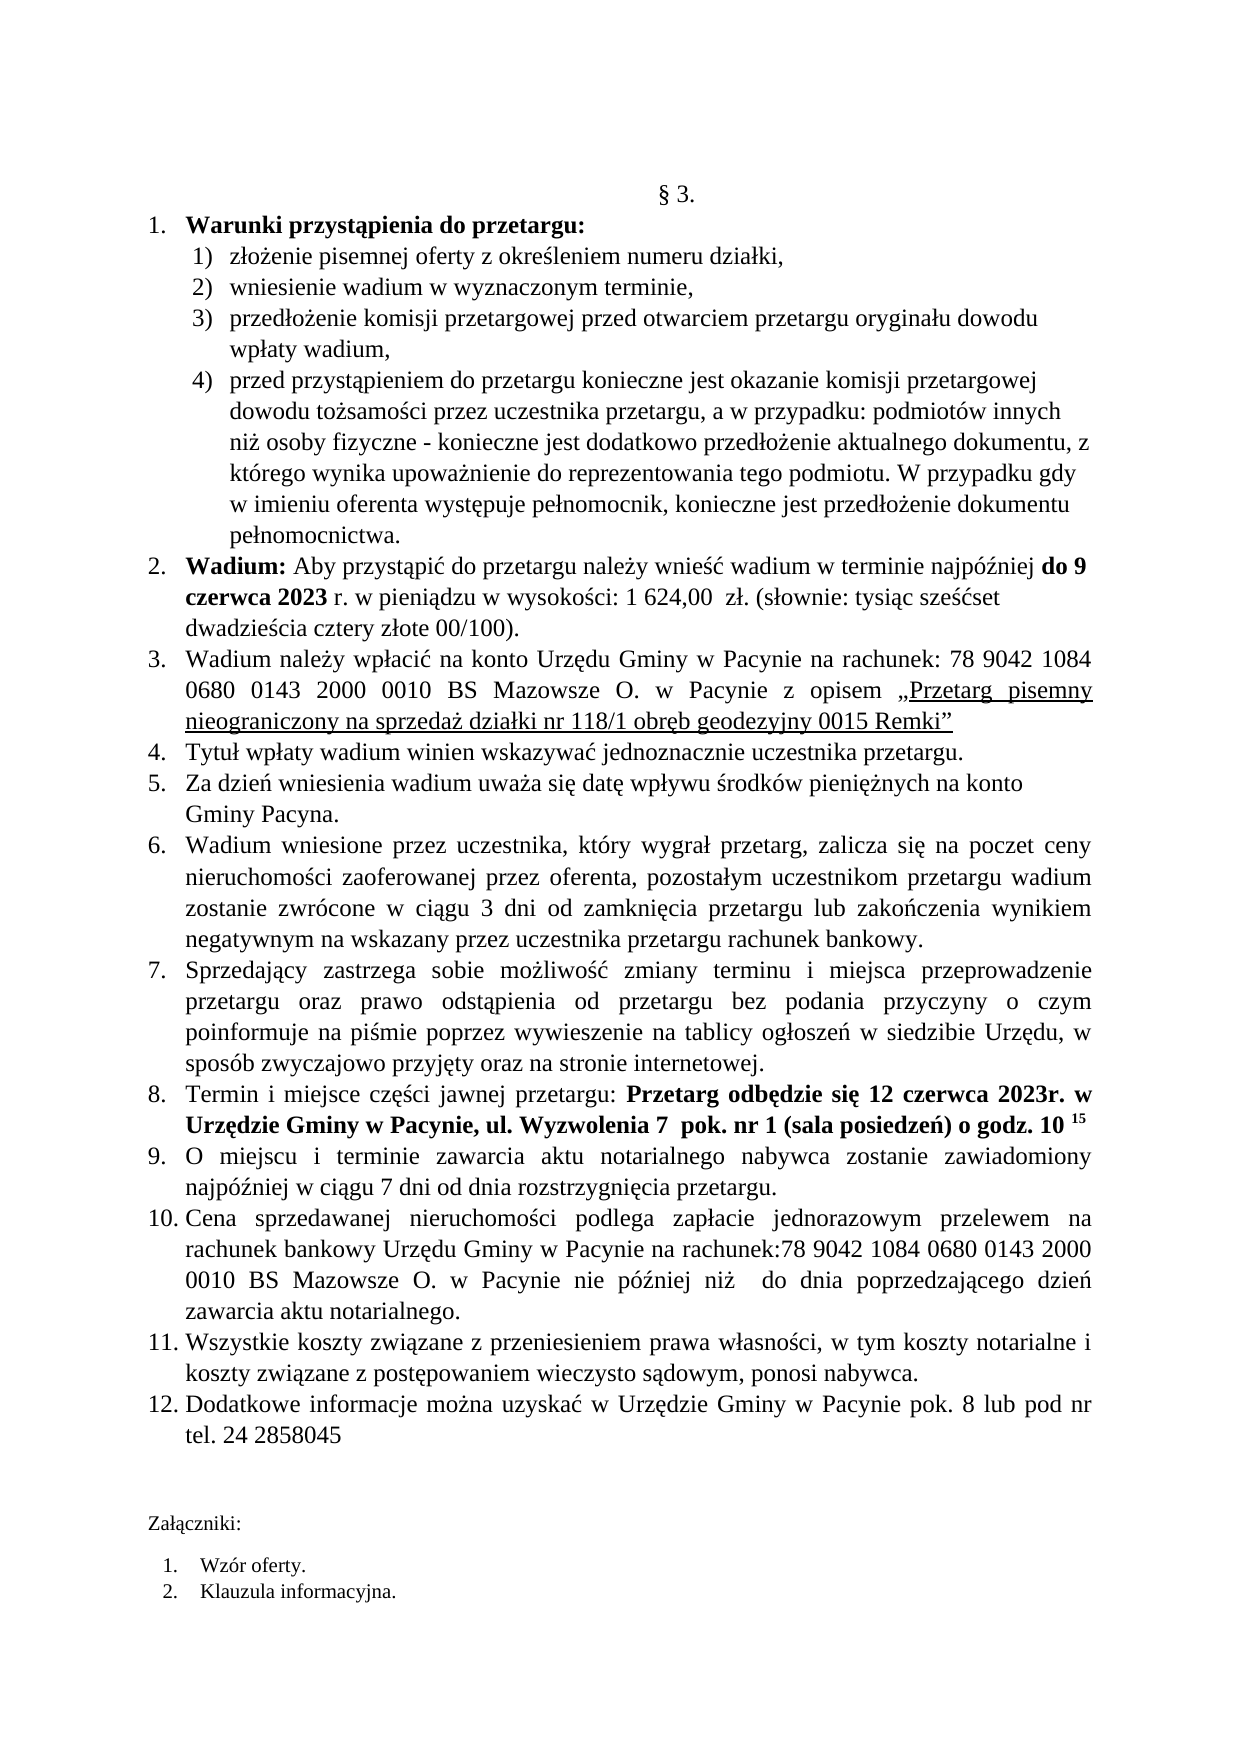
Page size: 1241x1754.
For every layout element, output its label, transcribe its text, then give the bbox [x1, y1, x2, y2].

text Załączniki: [148, 1511, 1093, 1535]
list Wadium wniesione przez uczestnika, który wygrał przetarg, zalicza się na poczet ceny nieruchomości zaoferowanej przez oferenta, pozostałym uczestnikom przetargu wadium zostanie zwrócone w ciągu 3 dni od zamknięcia przetargu lub zakończenia wynikiem negatywnym na wskazany przez uczestnika przetargu rachunek bankowy. [148, 831, 1093, 952]
list Za dzień wniesienia wadium uważa się datę wpływu środków pieniężnych na konto Gminy Pacyna. [148, 768, 1093, 828]
list Wszystkie koszty związane z przeniesieniem prawa własności, w tym koszty notarialne i koszty związane z postępowaniem wieczysto sądowym, ponosi nabywca. [148, 1327, 1093, 1387]
list Klauzula informacyjna. [162, 1579, 1093, 1603]
list Wadium: Aby przystąpić do przetargu należy wnieść wadium w terminie najpóźniej do 9 czerwca 2023 r. w pieniądzu w wysokości: 1 624,00 zł. (słownie: tysiąc sześćset dwadzieścia cztery złote 00/100). [148, 551, 1093, 642]
list wniesienie wadium w wyznaczonym terminie, [192, 272, 1093, 301]
list przedłożenie komisji przetargowej przed otwarciem przetargu oryginału dowodu wpłaty wadium, [192, 303, 1093, 363]
list Wzór oferty. [162, 1553, 1093, 1577]
list Warunki przystąpienia do przetargu: [148, 210, 1093, 238]
list Cena sprzedawanej nieruchomości podlega zapłacie jednorazowym przelewem na rachunek bankowy Urzędu Gminy w Pacynie na rachunek:78 9042 1084 0680 0143 2000 0010 BS Mazowsze O. w Pacynie nie później niż do dnia poprzedzającego dzień zawarcia aktu notarialnego. [148, 1203, 1093, 1325]
list Dodatkowe informacje można uzyskać w Urzędzie Gminy w Pacynie pok. 8 lub pod nr tel. 24 2858045 [148, 1389, 1093, 1449]
list Wadium należy wpłacić na konto Urzędu Gminy w Pacynie na rachunek: 78 9042 1084 0680 0143 2000 0010 BS Mazowsze O. w Pacynie z opisem „Przetarg pisemny nieograniczony na sprzedaż działki nr 118/1 obręb geodezyjny 0015 Remki” [148, 644, 1093, 735]
list Sprzedający zastrzega sobie możliwość zmiany terminu i miejsca przeprowadzenie przetargu oraz prawo odstąpienia od przetargu bez podania przyczyny o czym poinformuje na piśmie poprzez wywieszenie na tablicy ogłoszeń w siedzibie Urzędu, w sposób zwyczajowo przyjęty oraz na stronie internetowej. [148, 955, 1093, 1077]
list Tytuł wpłaty wadium winien wskazywać jednoznacznie uczestnika przetargu. [148, 737, 1093, 766]
list złożenie pisemnej oferty z określeniem numeru działki, [192, 241, 1093, 269]
list § 3. [260, 179, 1093, 207]
list przed przystąpieniem do przetargu konieczne jest okazanie komisji przetargowej dowodu tożsamości przez uczestnika przetargu, a w przypadku: podmiotów innych niż osoby fizyczne - konieczne jest dodatkowo przedłożenie aktualnego dokumentu, z którego wynika upoważnienie do reprezentowania tego podmiotu. W przypadku gdy w imieniu oferenta występuje pełnomocnik, konieczne jest przedłożenie dokumentu pełnomocnictwa. [192, 365, 1093, 549]
list Termin i miejsce części jawnej przetargu: Przetarg odbędzie się 12 czerwca 2023r. w Urzędzie Gminy w Pacynie, ul. Wyzwolenia 7 pok. nr 1 (sala posiedzeń) o godz. 10 15 [148, 1079, 1093, 1139]
list O miejscu i terminie zawarcia aktu notarialnego nabywca zostanie zawiadomiony najpóźniej w ciągu 7 dni od dnia rozstrzygnięcia przetargu. [148, 1141, 1093, 1201]
